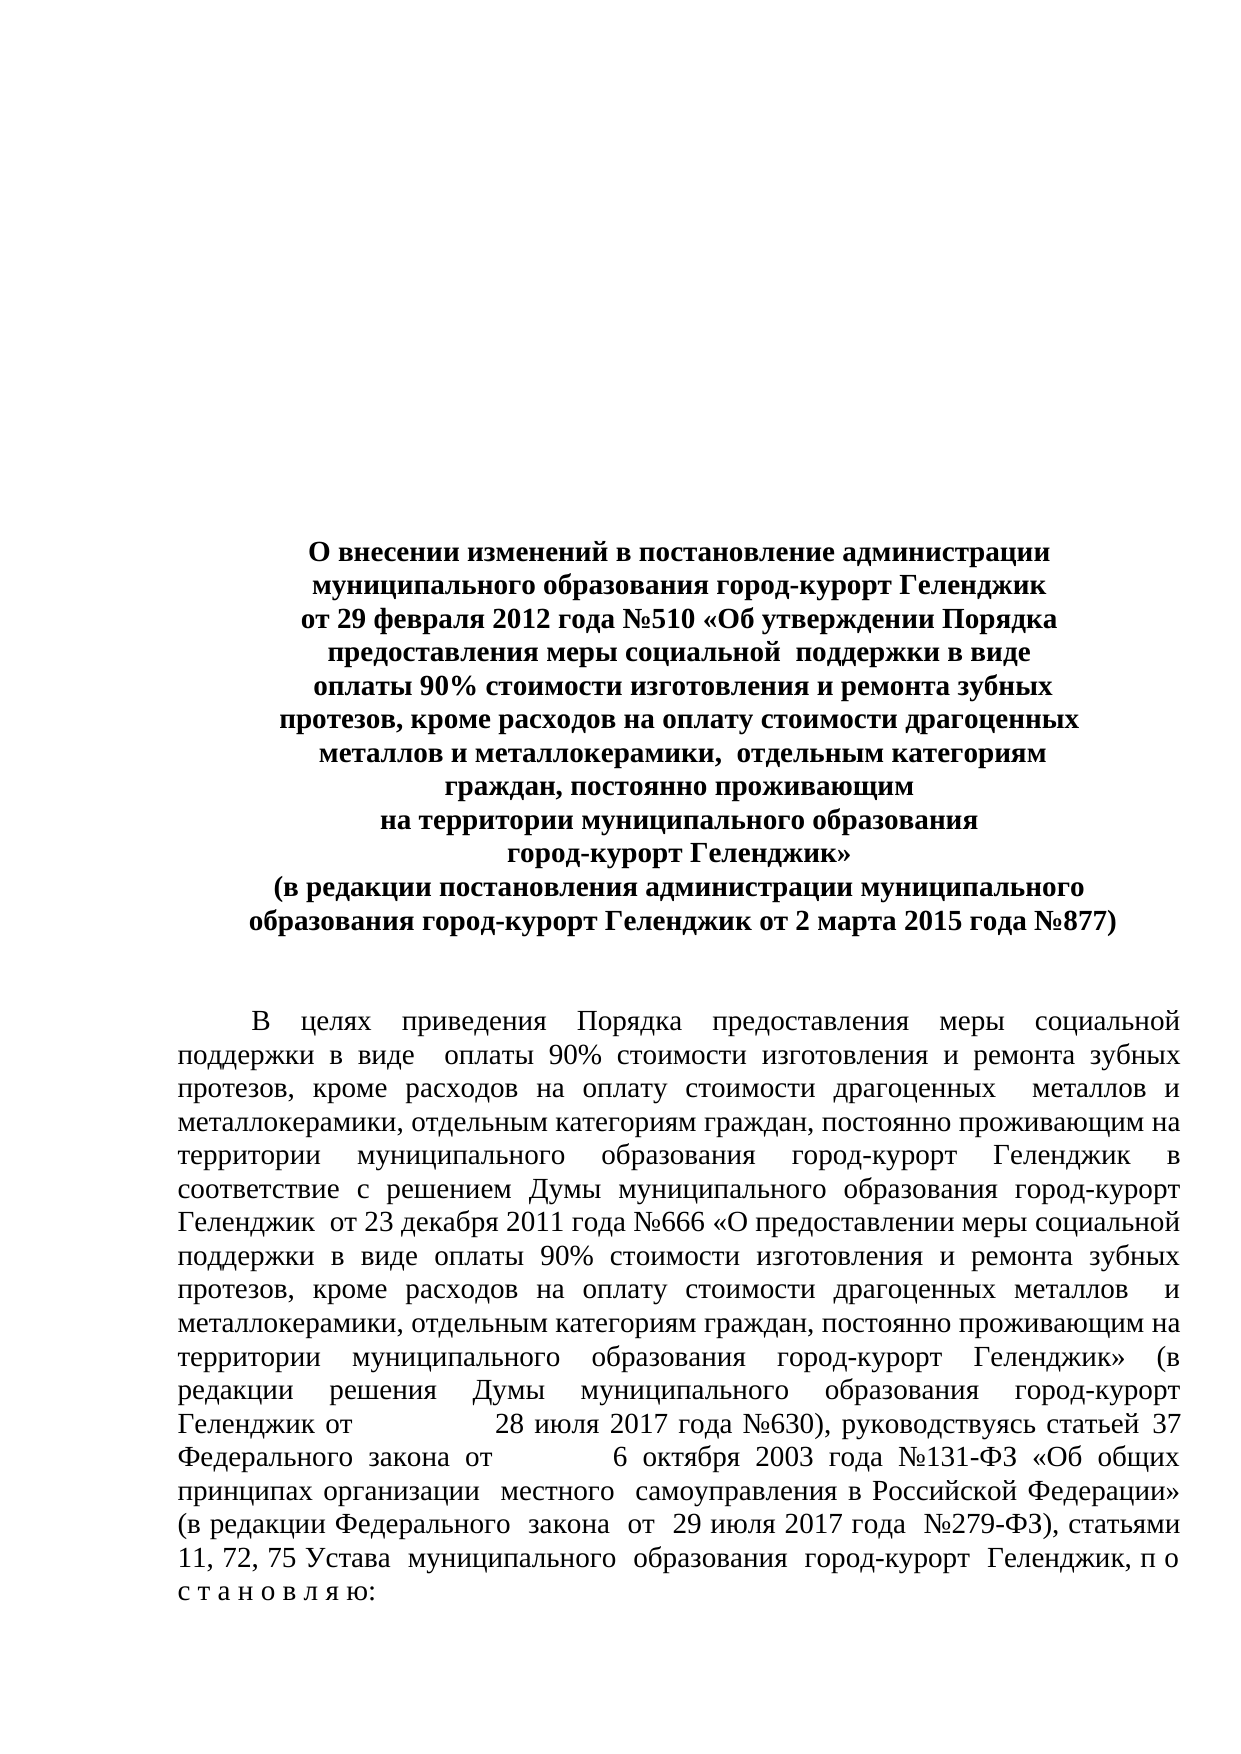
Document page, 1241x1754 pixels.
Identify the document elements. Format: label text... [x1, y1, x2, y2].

text образования город-курорт Геленджик от 2 марта 2015 года №877) [177, 903, 1181, 936]
text оплаты 90% стоимости изготовления и ремонта зубных [177, 668, 1181, 701]
text В целях приведения Порядка предоставления меры социальной поддержки в виде оплаты 90% стоимости изготовления и ремонта зубных протезов, кроме расходов на оплату стоимости драгоценных металлов и металлокерамики, отдельным категориям граждан, постоянно проживающим на территории муниципального образования город-курорт Геленджик в соответствие с решением Думы муниципального образования город-курорт Геленджик от 23 декабря 2011 года №666 «О предоставлении меры социальной поддержки в виде оплаты 90% стоимости изготовления и ремонта зубных протезов, кроме расходов на оплату стоимости драгоценных металлов и металлокерамики, отдельным категориям граждан, постоянно проживающим на территории муниципального образования город-курорт Геленджик» (в редакции решения Думы муниципального образования город-курорт Геленджик от 28 июля 2017 года №630), руководствуясь статьей 37 Федерального закона от №131-ФЗ «Об общих принципах организации местного самоуправления в Российской Федерации» (в редакции Федерального закона от 29 июля 2017 года №279-ФЗ), статьями 11, 72, 75 Устава муниципального образования город-курорт Геленджик, п о с т а н о в л я ю: [177, 1003, 1181, 1607]
text от 29 февраля 2012 года №510 «Об утверждении Порядка [177, 601, 1181, 634]
text (в редакции постановления администрации муниципального [177, 869, 1181, 903]
text протезов, кроме расходов на оплату стоимости драгоценных [177, 701, 1181, 735]
text на территории муниципального образования [177, 802, 1181, 836]
text О внесении изменений в постановление администрации [177, 534, 1181, 567]
text металлов и металлокерамики, отдельным категориям [177, 735, 1181, 768]
text предоставления меры социальной поддержки в виде [177, 634, 1181, 668]
text граждан, постоянно проживающим [177, 768, 1181, 802]
text город-курорт Геленджик» [177, 836, 1181, 869]
text муниципального образования город-курорт Геленджик [177, 567, 1181, 601]
